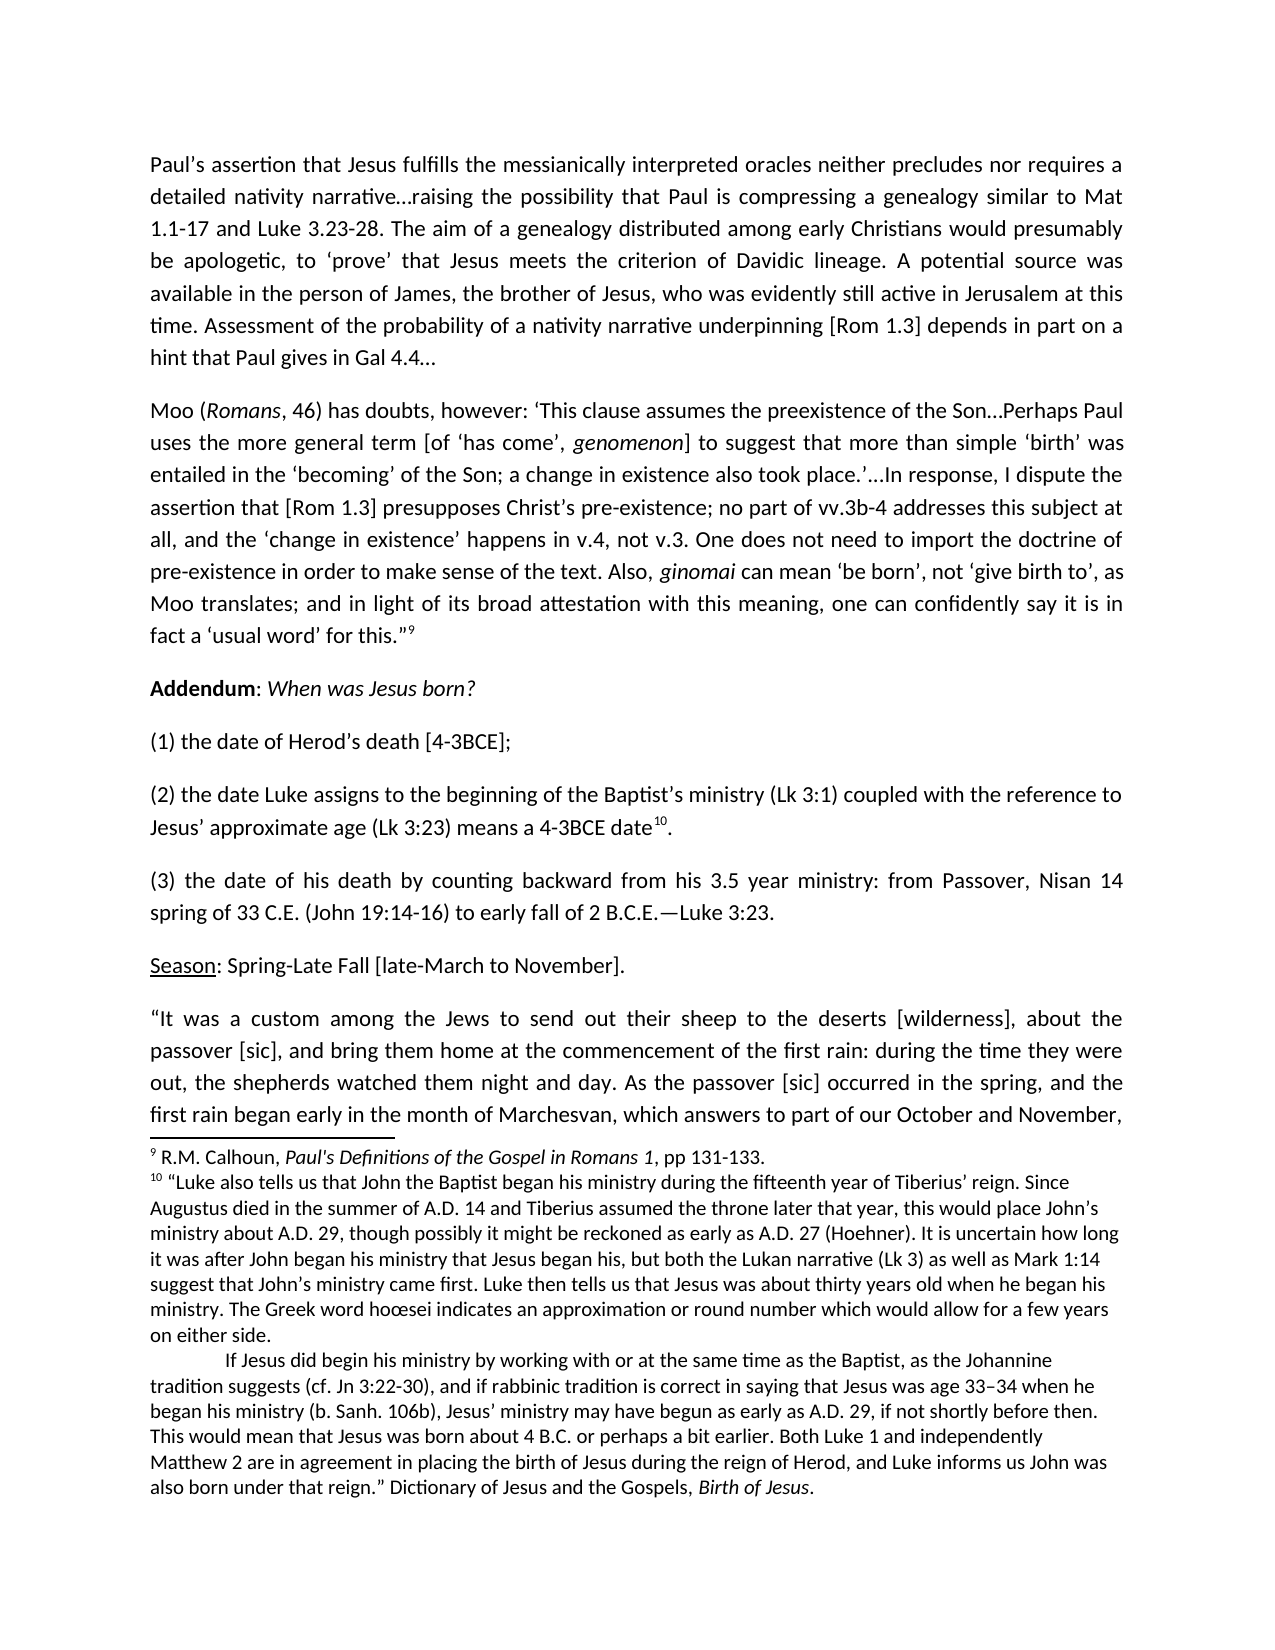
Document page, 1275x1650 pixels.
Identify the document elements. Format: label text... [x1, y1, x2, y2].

text “Paul appropriately describes the [‘beginning’] arche of Christ in terms of his birth…Paul does not elaborate which scriptures he has in mind [suggesting] that Paul condenses an actual nativity account…Paul’s assertion that Jesus fulfills the messianically interpreted oracles neither precludes nor requires a detailed nativity narrative…raising the possibility that Paul is compressing a genealogy similar to Mat 1.1-17 and Luke 3.23-28. The aim of a genealogy distributed among early Christians would presumably be apologetic, to ‘prove’ that Jesus meets the criterion of Davidic lineage. A potential source was available in the person of James, the brother of Jesus, who was evidently still active in Jerusalem at this time. Assessment of the probability of a nativity narrative underpinning [Rom 1.3] depends in part on a hint that Paul gives in Gal 4.4… [150, 150, 1125, 371]
text Moo (Romans, 46) has doubts, however: ‘This clause assumes the preexistence of the Son…Perhaps Paul uses the more general term [of ‘has come’, genomenon] to suggest that more than simple ‘birth’ was entailed in the ‘becoming’ of the Son; a change in existence also took place.’...In response, I dispute the assertion that [Rom 1.3] presupposes Christ’s pre-existence; no part of vv.3b-4 addresses this subject at all, and the ‘change in existence’ happens in v.4, not v.3. One does not need to import the doctrine of pre-existence in order to make sense of the text. Also, ginomai can mean ‘be born’, not ‘give birth to’, as Moo translates; and in light of its broad attestation with this meaning, one can confidently say it is in fact a ‘usual word’ for this.” [150, 396, 1125, 649]
text Addendum: When was Jesus born? [150, 674, 1125, 702]
text Season: Spring-Late Fall [late-March to November]. [150, 951, 1125, 979]
text (3) the date of his death by counting backward from his 3.5 year ministry: from Passover, Nisan 14 spring of 33 C.E. (John 19:14-16) to early fall of 2 B.C.E.—Luke 3:23. [150, 866, 1125, 926]
text (2) the date Luke assigns to the beginning of the Baptist’s ministry (Lk 3:1) coupled with the reference to Jesus’ approximate age (Lk 3:23) means a 4-3BCE date. [150, 781, 1125, 841]
text (1) the date of Herod’s death [4-3BCE]; [150, 727, 1125, 756]
text “It was a custom among the Jews to send out their sheep to the deserts [wilderness], about the passover [sic], and bring them home at the commencement of the first rain: during the time they were out, the shepherds watched them night and day. As the passover [sic] occurred in the spring, and the first rain began early in the month of Marchesvan, which answers to part of our October and November, we find that the sheep were kept out in the open country during the whole of the summer. And as these shepherds had not yet brought home their flocks, it is a presumptive argument that October had not yet commenced, and that, consequently, our Lord was not born on the 25th of December, when no flocks were out in the fields; nor could He have been born later than September, as the flocks were still in the fields by night. On this very ground the nativity in December should be given up. The feeding of the flocks by night in the fields is a chronological fact, which casts considerable light on this disputed point.” (Clarke's Commentary, vol. V, p. 370) [150, 1004, 1125, 1128]
